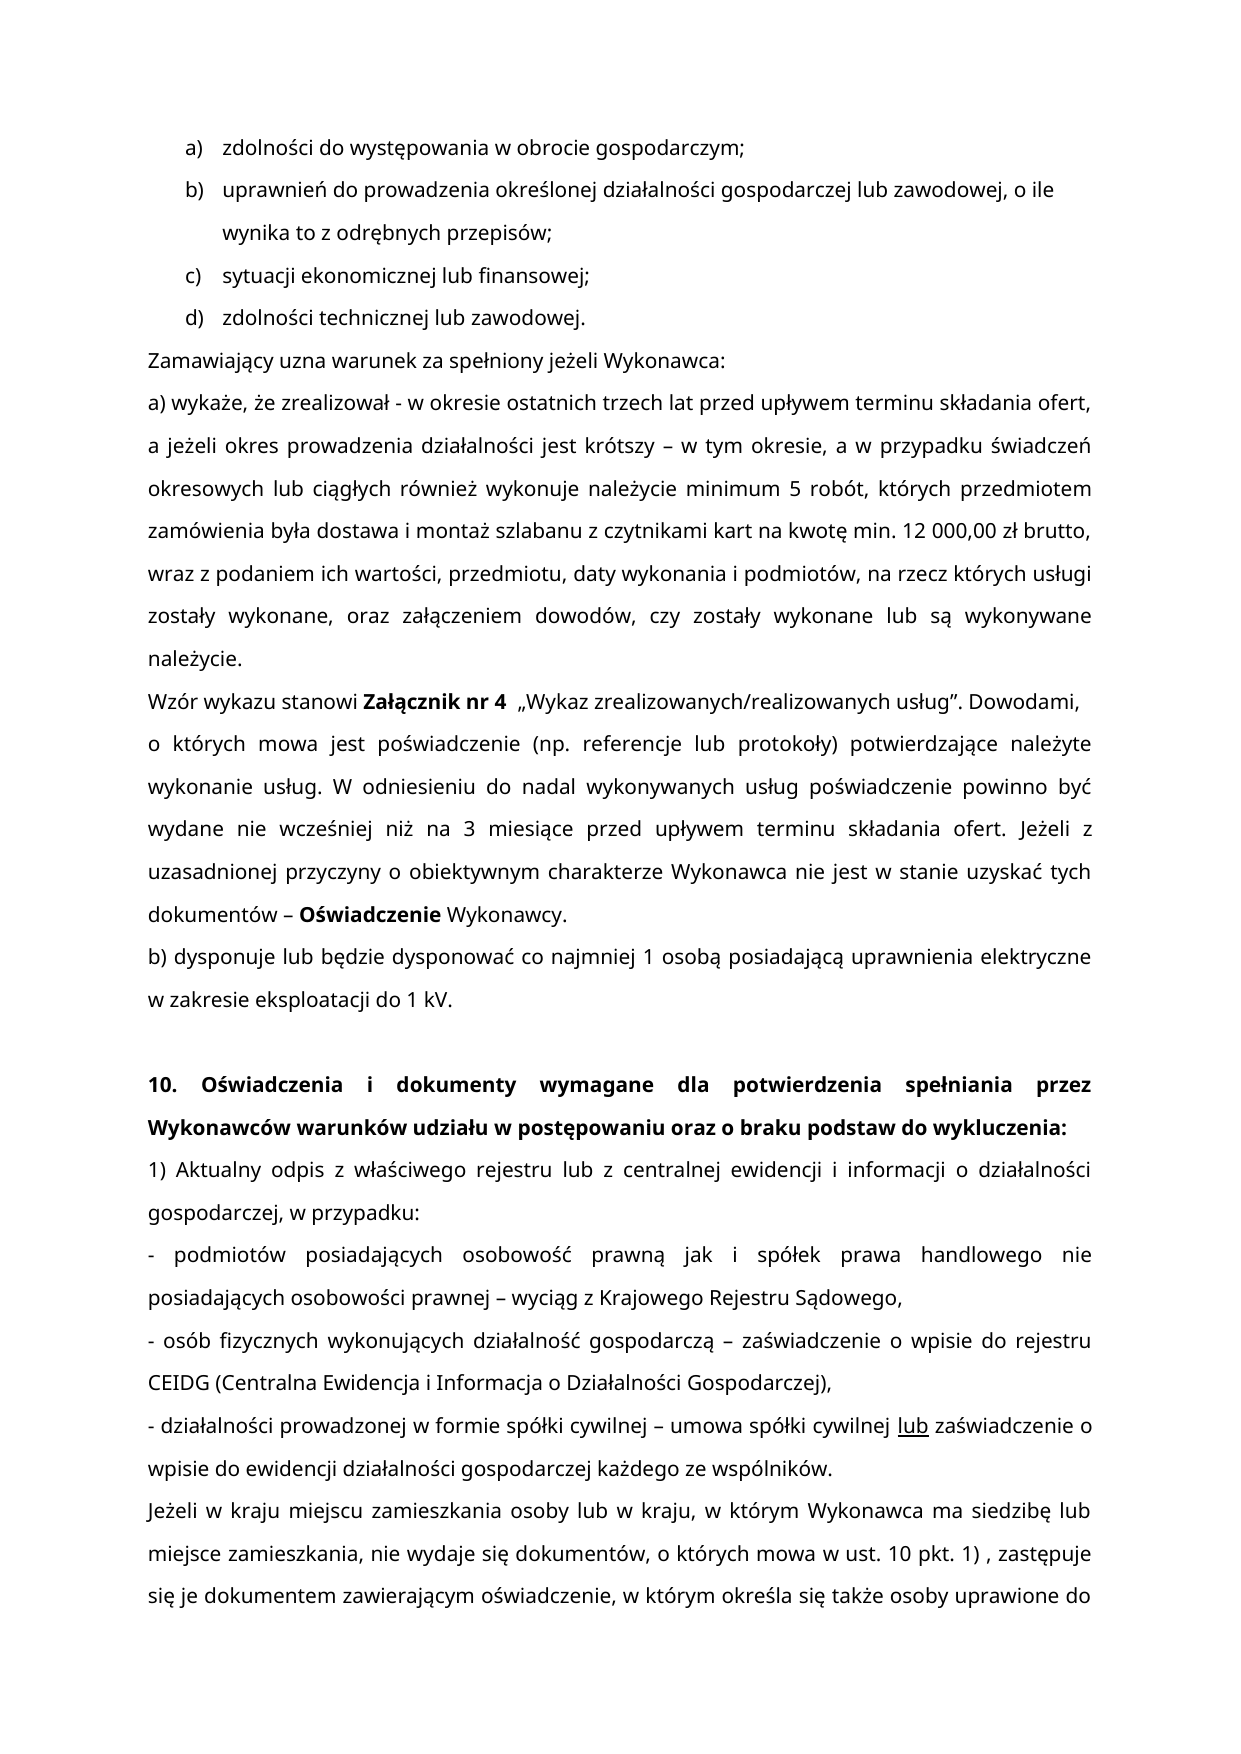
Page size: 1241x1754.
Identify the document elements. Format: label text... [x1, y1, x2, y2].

list zdolności do występowania w obrocie gospodarczym; [185, 133, 1093, 161]
text Wzór wykazu stanowi Załącznik nr 4 „Wykaz zrealizowanych/realizowanych usług”. Dowodami, [148, 687, 1093, 715]
text a) wykaże, że zrealizował - w okresie ostatnich trzech lat przed upływem terminu składania ofert, a jeżeli okres prowadzenia działalności jest krótszy – w tym okresie, a w przypadku świadczeń okresowych lub ciągłych również wykonuje należycie minimum 5 robót, których przedmiotem zamówienia była dostawa i montaż szlabanu z czytnikami kart na kwotę min. 12 000,00 zł brutto, wraz z podaniem ich wartości, przedmiotu, daty wykonania i podmiotów, na rzecz których usługi zostały wykonane, oraz załączeniem dowodów, czy zostały wykonane lub są wykonywane należycie. [148, 388, 1093, 673]
list uprawnień do prowadzenia określonej działalności gospodarczej lub zawodowej, o ile wynika to z odrębnych przepisów; [185, 176, 1093, 247]
text Zamawiający uzna warunek za spełniony jeżeli Wykonawca: [148, 346, 1093, 374]
list zdolności technicznej lub zawodowej. [185, 303, 1093, 332]
text b) dysponuje lub będzie dysponować co najmniej 1 osobą posiadającą uprawnienia elektryczne w zakresie eksploatacji do 1 kV. [148, 942, 1093, 1013]
list sytuacji ekonomicznej lub finansowej; [185, 261, 1093, 289]
text - działalności prowadzonej w formie spółki cywilnej – umowa spółki cywilnej lub zaświadczenie o wpisie do ewidencji działalności gospodarczej każdego ze wspólników. [148, 1411, 1093, 1482]
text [148, 1496, 1093, 1610]
text 1) Aktualny odpis z właściwego rejestru lub z centralnej ewidencji i informacji o działalności gospodarczej, w przypadku: [148, 1155, 1093, 1226]
text 10. Oświadczenia i dokumenty wymagane dla potwierdzenia spełniania przez Wykonawców warunków udziału w postępowaniu oraz o braku podstaw do wykluczenia: [148, 1070, 1093, 1141]
text - podmiotów posiadających osobowość prawną jak i spółek prawa handlowego nie posiadających osobowości prawnej – wyciąg z Krajowego Rejestru Sądowego, [148, 1241, 1093, 1312]
text - osób fizycznych wykonujących działalność gospodarczą – zaświadczenie o wpisie do rejestru CEIDG (Centralna Ewidencja i Informacja o Działalności Gospodarczej), [148, 1326, 1093, 1397]
text o których mowa jest poświadczenie (np. referencje lub protokoły) potwierdzające należyte wykonanie usług. W odniesieniu do nadal wykonywanych usług poświadczenie powinno być wydane nie wcześniej niż na 3 miesiące przed upływem terminu składania ofert. Jeżeli z uzasadnionej przyczyny o obiektywnym charakterze Wykonawca nie jest w stanie uzyskać tych dokumentów – Oświadczenie Wykonawcy. [148, 729, 1093, 928]
